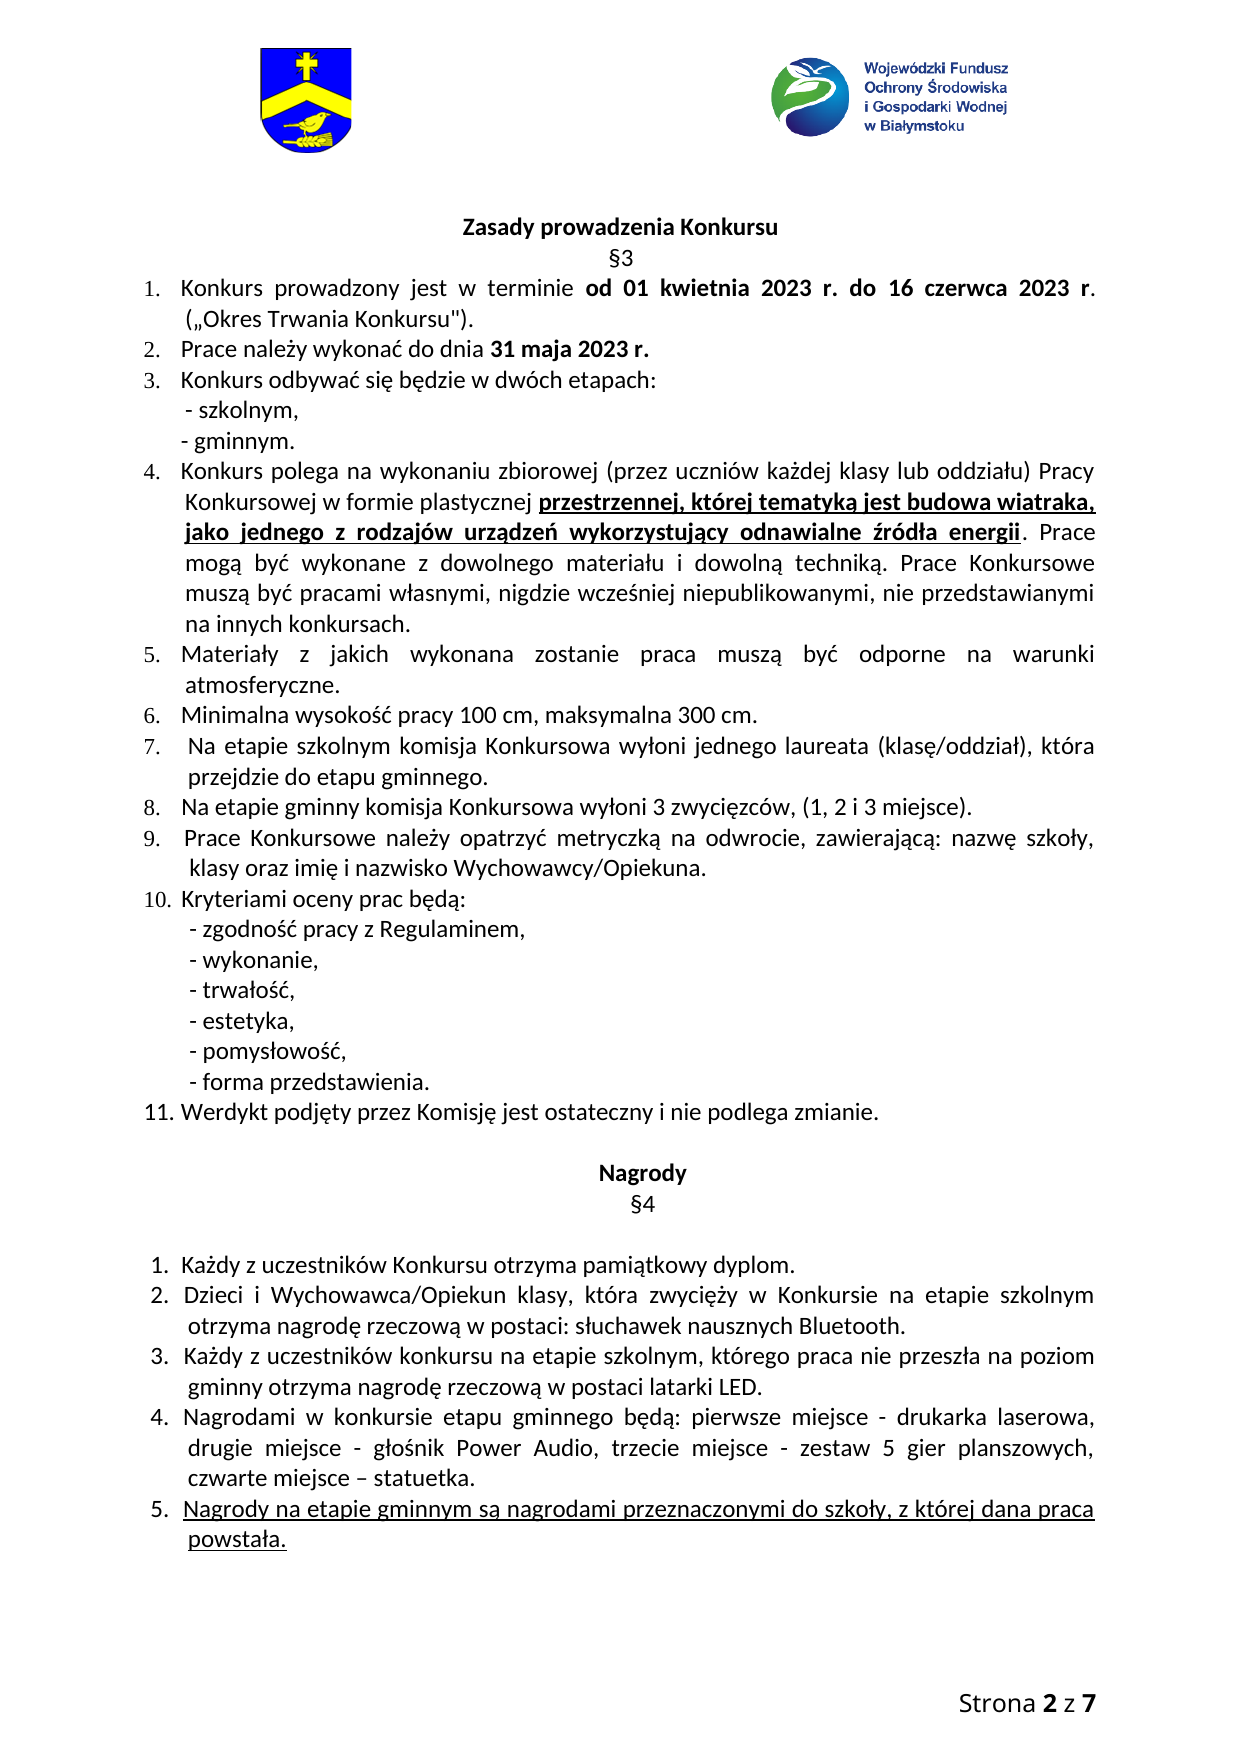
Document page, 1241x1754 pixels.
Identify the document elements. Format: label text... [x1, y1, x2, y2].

text - forma przedstawienia. [143, 1066, 1096, 1096]
list Konkurs prowadzony jest w terminie od 01 kwietnia 2023 r. do 16 czerwca 2023 r. („Okres Trwania Konkursu"). [143, 272, 1096, 333]
list Konkurs polega na wykonaniu zbiorowej (przez uczniów każdej klasy lub oddziału) Pracy Konkursowej w formie plastycznej przestrzennej, której tematyką jest budowa wiatraka, jako jednego z rodzajów urządzeń wykorzystujący odnawialne źródła energii. Prace mogą być wykonane z dowolnego materiału i dowolną techniką. Prace Konkursowe muszą być pracami własnymi, nigdzie wcześniej niepublikowanymi, nie przedstawianymi na innych konkursach. [143, 455, 1096, 638]
list Nagrodami w konkursie etapu gminnego będą: pierwsze miejsce - drukarka laserowa, drugie miejsce - głośnik Power Audio, trzecie miejsce - zestaw 5 gier planszowych, czwarte miejsce – statuetka. [150, 1402, 1096, 1493]
text - szkolnym, [185, 394, 1096, 425]
text Zasady prowadzenia Konkursu §3 [145, 211, 1096, 272]
list Każdy z uczestników Konkursu otrzyma pamiątkowy dyplom. [150, 1249, 1096, 1279]
list Minimalna wysokość pracy 100 cm, maksymalna 300 cm. [143, 699, 1096, 730]
text - gminnym. [143, 425, 1096, 455]
list Konkurs odbywać się będzie w dwóch etapach: [143, 364, 1096, 394]
list Na etapie szkolnym komisja Konkursowa wyłoni jednego laureata (klasę/oddział), która przejdzie do etapu gminnego. [143, 730, 1096, 791]
list Na etapie gminny komisja Konkursowa wyłoni 3 zwycięzców, (1, 2 i 3 miejsce). [143, 791, 1096, 822]
list Każdy z uczestników konkursu na etapie szkolnym, którego praca nie przeszła na poziom gminny otrzyma nagrodę rzeczową w postaci latarki LED. [150, 1341, 1096, 1402]
picture [260, 48, 352, 153]
text §4 [189, 1188, 1096, 1218]
list Dzieci i Wychowawca/Opiekun klasy, która zwycięży w Konkursie na etapie szkolnym otrzyma nagrodę rzeczową w postaci: słuchawek nausznych Bluetooth. [150, 1279, 1096, 1341]
list Kryteriami oceny prac będą: [143, 883, 1096, 913]
text - trwałość, [143, 974, 1096, 1005]
text 11. Werdykt podjęty przez Komisję jest ostateczny i nie podlega zmianie. [143, 1096, 1096, 1127]
text - estetyka, [143, 1005, 1096, 1035]
text - pomysłowość, [143, 1035, 1096, 1066]
list Nagrody na etapie gminnym są nagrodami przeznaczonymi do szkoły, z której dana praca powstała. [150, 1493, 1096, 1554]
text - zgodność pracy z Regulaminem, [143, 913, 1096, 944]
picture [771, 46, 1008, 150]
list Prace należy wykonać do dnia 31 maja 2023 r. [143, 333, 1096, 364]
list Prace Konkursowe należy opatrzyć metryczką na odwrocie, zawierającą: nazwę szkoły, klasy oraz imię i nazwisko Wychowawcy/Opiekuna. [143, 822, 1096, 883]
list Materiały z jakich wykonana zostanie praca muszą być odporne na warunki atmosferyczne. [143, 638, 1096, 699]
text - wykonanie, [143, 944, 1096, 974]
text Nagrody [189, 1157, 1096, 1188]
